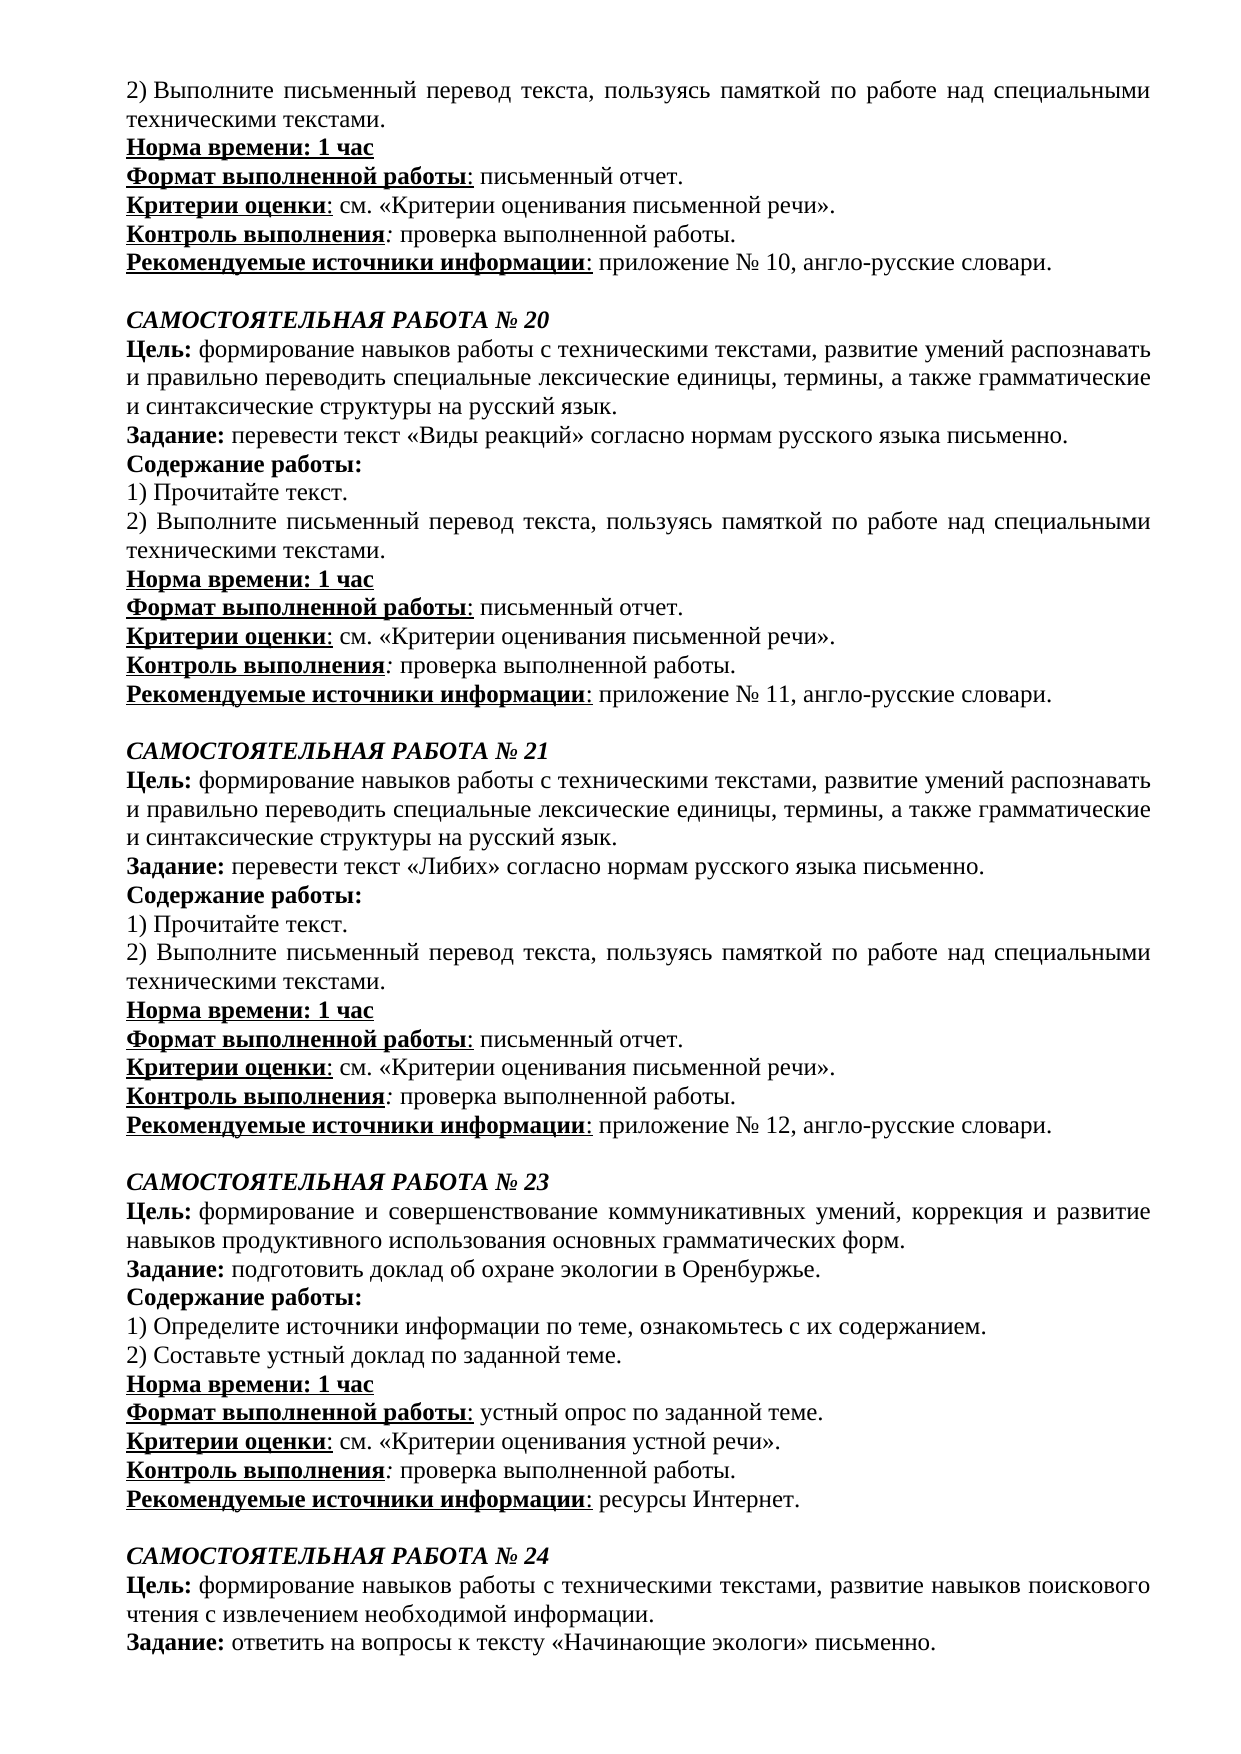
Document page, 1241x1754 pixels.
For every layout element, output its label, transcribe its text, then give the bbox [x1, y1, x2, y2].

text Формат выполненной работы: устный опрос по заданной теме. [126, 1397, 1152, 1426]
text 1) Прочитайте текст. [126, 477, 1152, 506]
text Содержание работы: [126, 880, 1152, 909]
text Задание: ответить на вопросы к тексту «Начинающие экологи» письменно. [126, 1627, 1152, 1656]
text 2) Составьте устный доклад по заданной теме. [126, 1340, 1152, 1369]
text Критерии оценки: см. «Критерии оценивания письменной речи». [126, 1052, 1152, 1081]
text Контроль выполнения: проверка выполненной работы. [126, 1455, 1152, 1484]
text Норма времени: 1 час [126, 1369, 1152, 1397]
text Формат выполненной работы: письменный отчет. [126, 1024, 1152, 1052]
text 2) Выполните письменный перевод текста, пользуясь памяткой по работе над специальными техническими текстами. [126, 506, 1152, 564]
text 2) Выполните письменный перевод текста, пользуясь памяткой по работе над специальными техническими текстами. [126, 75, 1152, 132]
text Контроль выполнения: проверка выполненной работы. [126, 650, 1152, 679]
text Формат выполненной работы: письменный отчет. [126, 161, 1152, 190]
text Критерии оценки: см. «Критерии оценивания письменной речи». [126, 190, 1152, 219]
text Задание: перевести текст «Виды реакций» согласно нормам русского языка письменно. [126, 420, 1152, 449]
text САМОСТОЯТЕЛЬНАЯ РАБОТА № 23 [126, 1167, 1152, 1196]
text 1) Определите источники информации по теме, ознакомьтесь с их содержанием. [126, 1311, 1152, 1340]
text Цель: формирование навыков работы с техническими текстами, развитие навыков поискового чтения с извлечением необходимой информации. [126, 1570, 1152, 1627]
text Содержание работы: [126, 1282, 1152, 1311]
text Формат выполненной работы: письменный отчет. [126, 592, 1152, 621]
text Рекомендуемые источники информации: приложение № 12, англо-русские словари. [126, 1110, 1152, 1139]
text Критерии оценки: см. «Критерии оценивания письменной речи». [126, 621, 1152, 650]
text Содержание работы: [126, 449, 1152, 477]
text Рекомендуемые источники информации: приложение № 10, англо-русские словари. [126, 247, 1152, 276]
text Задание: перевести текст «Либих» согласно нормам русского языка письменно. [126, 851, 1152, 880]
text Норма времени: 1 час [126, 564, 1152, 592]
text САМОСТОЯТЕЛЬНАЯ РАБОТА № 20 [126, 305, 1152, 334]
text Контроль выполнения: проверка выполненной работы. [126, 1081, 1152, 1110]
text Рекомендуемые источники информации: приложение № 11, англо-русские словари. [126, 679, 1152, 707]
text 1) Прочитайте текст. [126, 909, 1152, 937]
text Критерии оценки: см. «Критерии оценивания устной речи». [126, 1426, 1152, 1455]
text САМОСТОЯТЕЛЬНАЯ РАБОТА № 21 [126, 736, 1152, 765]
text Задание: подготовить доклад об охране экологии в Оренбуржье. [126, 1254, 1152, 1282]
text Цель: формирование и совершенствование коммуникативных умений, коррекция и развитие навыков продуктивного использования основных грамматических форм. [126, 1196, 1152, 1254]
text Норма времени: 1 час [126, 995, 1152, 1024]
text 2) Выполните письменный перевод текста, пользуясь памяткой по работе над специальными техническими текстами. [126, 937, 1152, 995]
text Рекомендуемые источники информации: ресурсы Интернет. [126, 1484, 1152, 1512]
text Норма времени: 1 час [126, 132, 1152, 161]
text САМОСТОЯТЕЛЬНАЯ РАБОТА № 24 [126, 1541, 1152, 1570]
text Контроль выполнения: проверка выполненной работы. [126, 219, 1152, 247]
